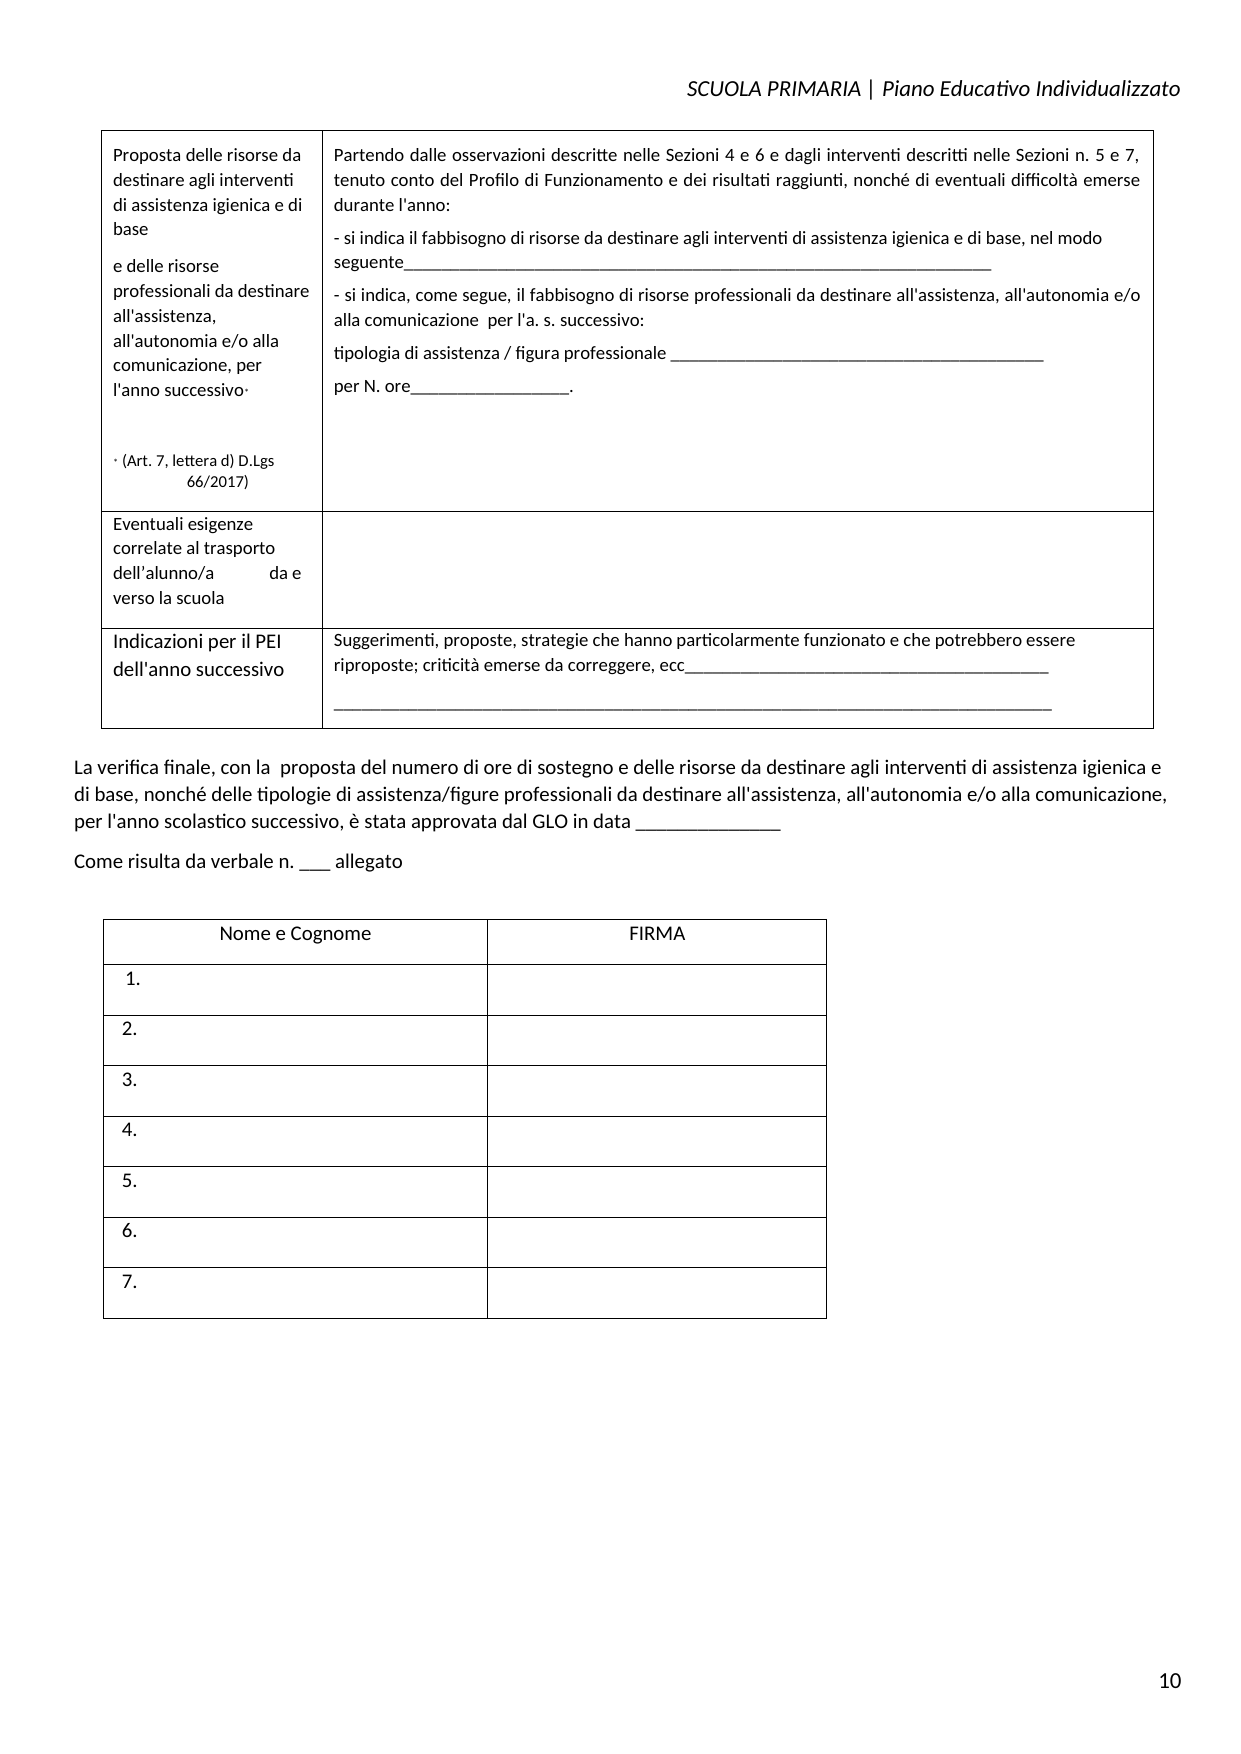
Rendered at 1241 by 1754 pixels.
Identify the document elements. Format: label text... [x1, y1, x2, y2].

table_cell Suggerimenti, proposte, strategie che hanno particolarmente funzionato e che potrebbero essere riproposte; criticità emerse da correggere, ecc_______________________________________ _____________________________________________________________________________ [323, 629, 1153, 728]
table_cell [488, 1117, 826, 1166]
table_cell [104, 1117, 487, 1166]
table_cell [488, 1016, 826, 1065]
table_header Nome e Cognome [104, 920, 487, 964]
text Come risulta da verbale n. ___ allegato [74, 849, 1181, 874]
table_cell Proposta delle risorse da destinare agli interventi di assistenza igienica e di base e delle risorse professionali da destinare all'assistenza, all'autonomia e/o alla comunicazione, per l'anno successivo* * (Art. 7, lettera d) D.Lgs 66/2017) [102, 131, 322, 511]
table_cell [104, 965, 487, 1014]
table_cell [488, 1066, 826, 1116]
table_cell [104, 1218, 487, 1267]
table_cell [488, 1268, 826, 1318]
table_cell [104, 1066, 487, 1116]
text La verifica finale, con la proposta del numero di ore di sostegno e delle risorse da destinare agli interventi di assistenza igienica e di base, nonché delle tipologie di assistenza/figure professionali da destinare all'assistenza, all'autonomia e/o alla comunicazione, per l'anno scolastico successivo, è stata approvata dal GLO in data ______________ [74, 754, 1181, 834]
table_cell [104, 1167, 487, 1217]
table_cell [488, 965, 826, 1014]
table_cell [323, 512, 1153, 627]
table_cell Indicazioni per il PEI dell'anno successivo [102, 629, 322, 728]
table_header FIRMA [488, 920, 826, 964]
table_cell Partendo dalle osservazioni descritte nelle Sezioni 4 e 6 e dagli interventi descritti nelle Sezioni n. 5 e 7, tenuto conto del Profilo di Funzionamento e dei risultati raggiunti, nonché di eventuali difficoltà emerse durante l'anno: - si indica il fabbisogno di risorse da destinare agli interventi di assistenza igienica e di base, nel modo seguente_______________________________________________________________ - si indica, come segue, il fabbisogno di risorse professionali da destinare all'assistenza, all'autonomia e/o alla comunicazione per l'a. s. successivo: tipologia di assistenza / figura professionale ________________________________________ per N. ore_________________. [323, 131, 1153, 511]
table_cell [488, 1167, 826, 1217]
table_cell [104, 1016, 487, 1065]
table_cell Eventuali esigenze correlate al trasporto dell’alunno/a da e verso la scuola [102, 512, 322, 627]
table_cell [104, 1268, 487, 1318]
table_cell [488, 1218, 826, 1267]
